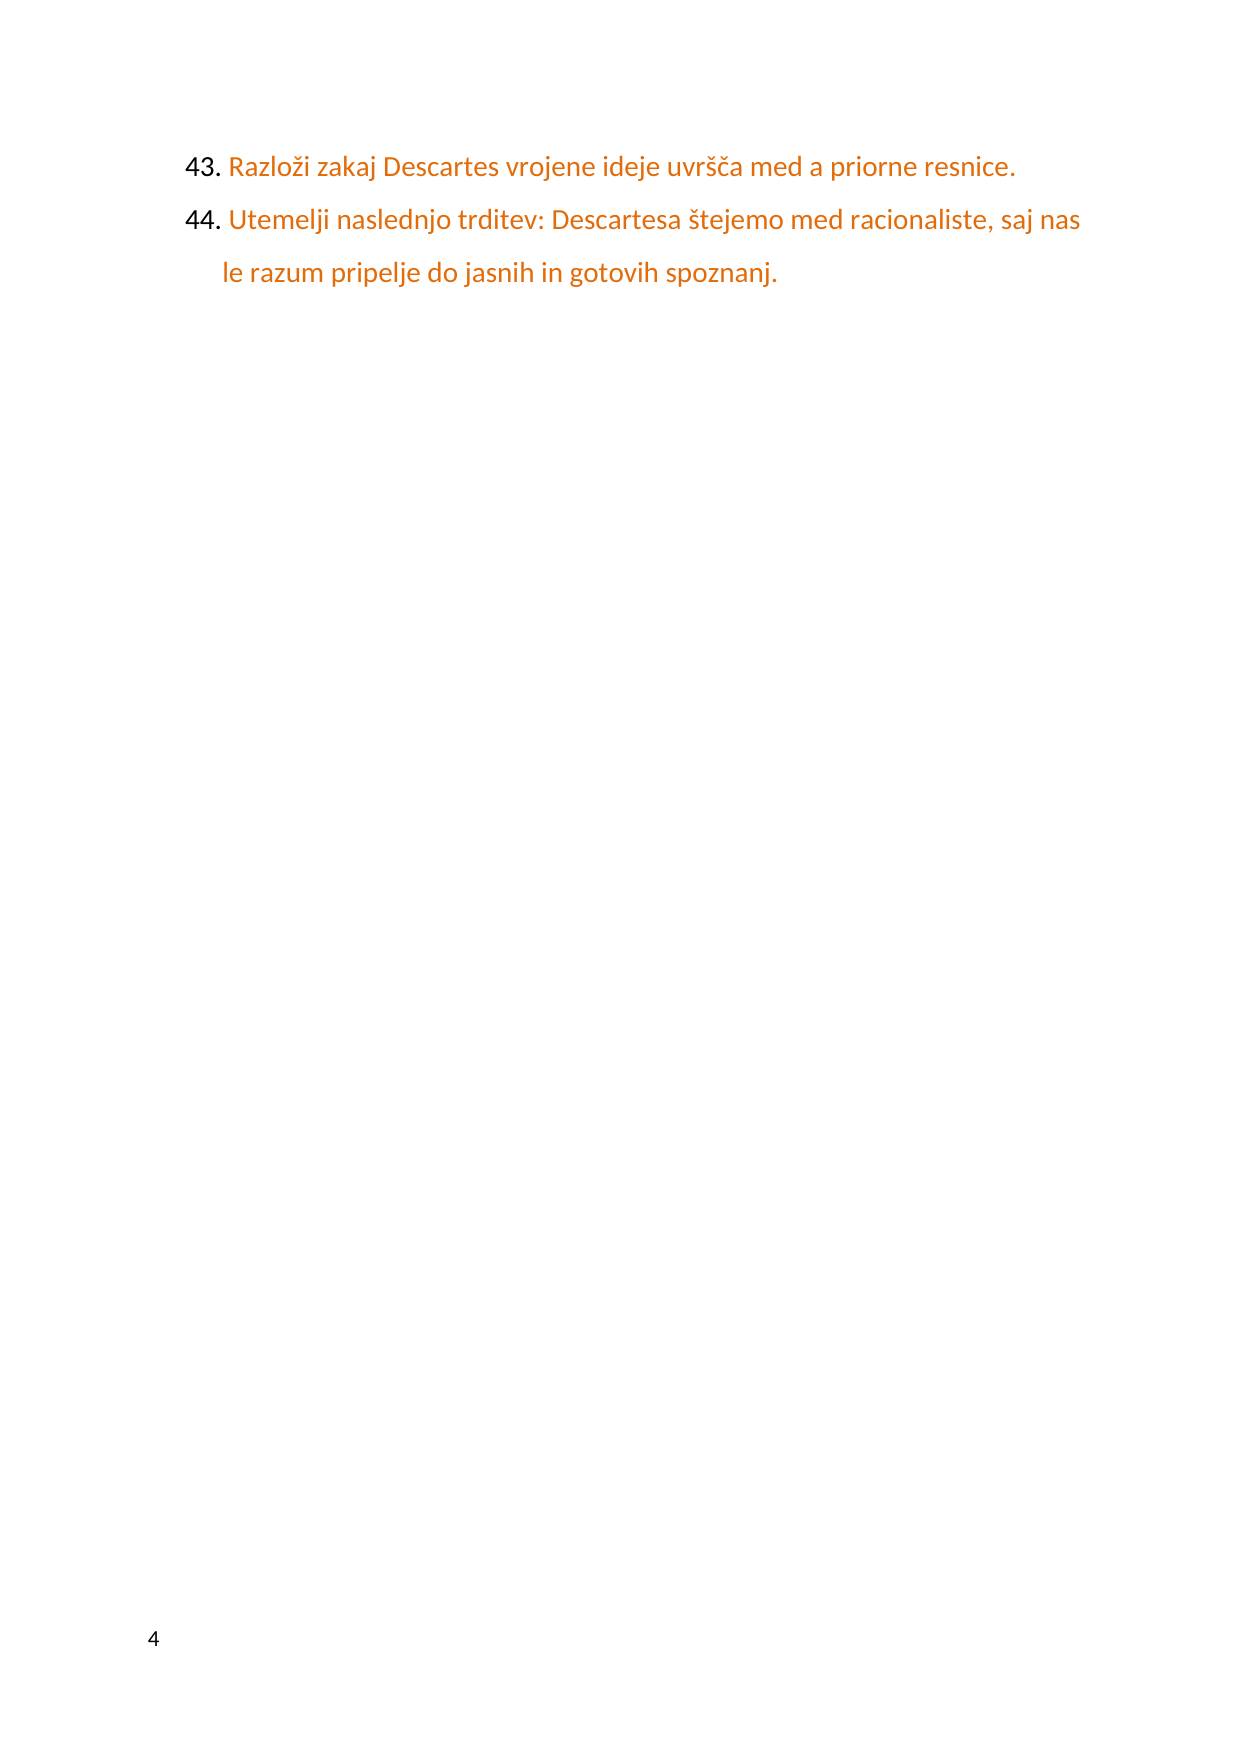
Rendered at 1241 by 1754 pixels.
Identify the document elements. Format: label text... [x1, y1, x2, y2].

list Utemelji naslednjo trditev: Descartesa štejemo med racionaliste, saj nas le razum pripelje do jasnih in gotovih spoznanj. [185, 201, 1093, 290]
list Razloži zakaj Descartes vrojene ideje uvršča med a priorne resnice. [185, 148, 1093, 183]
